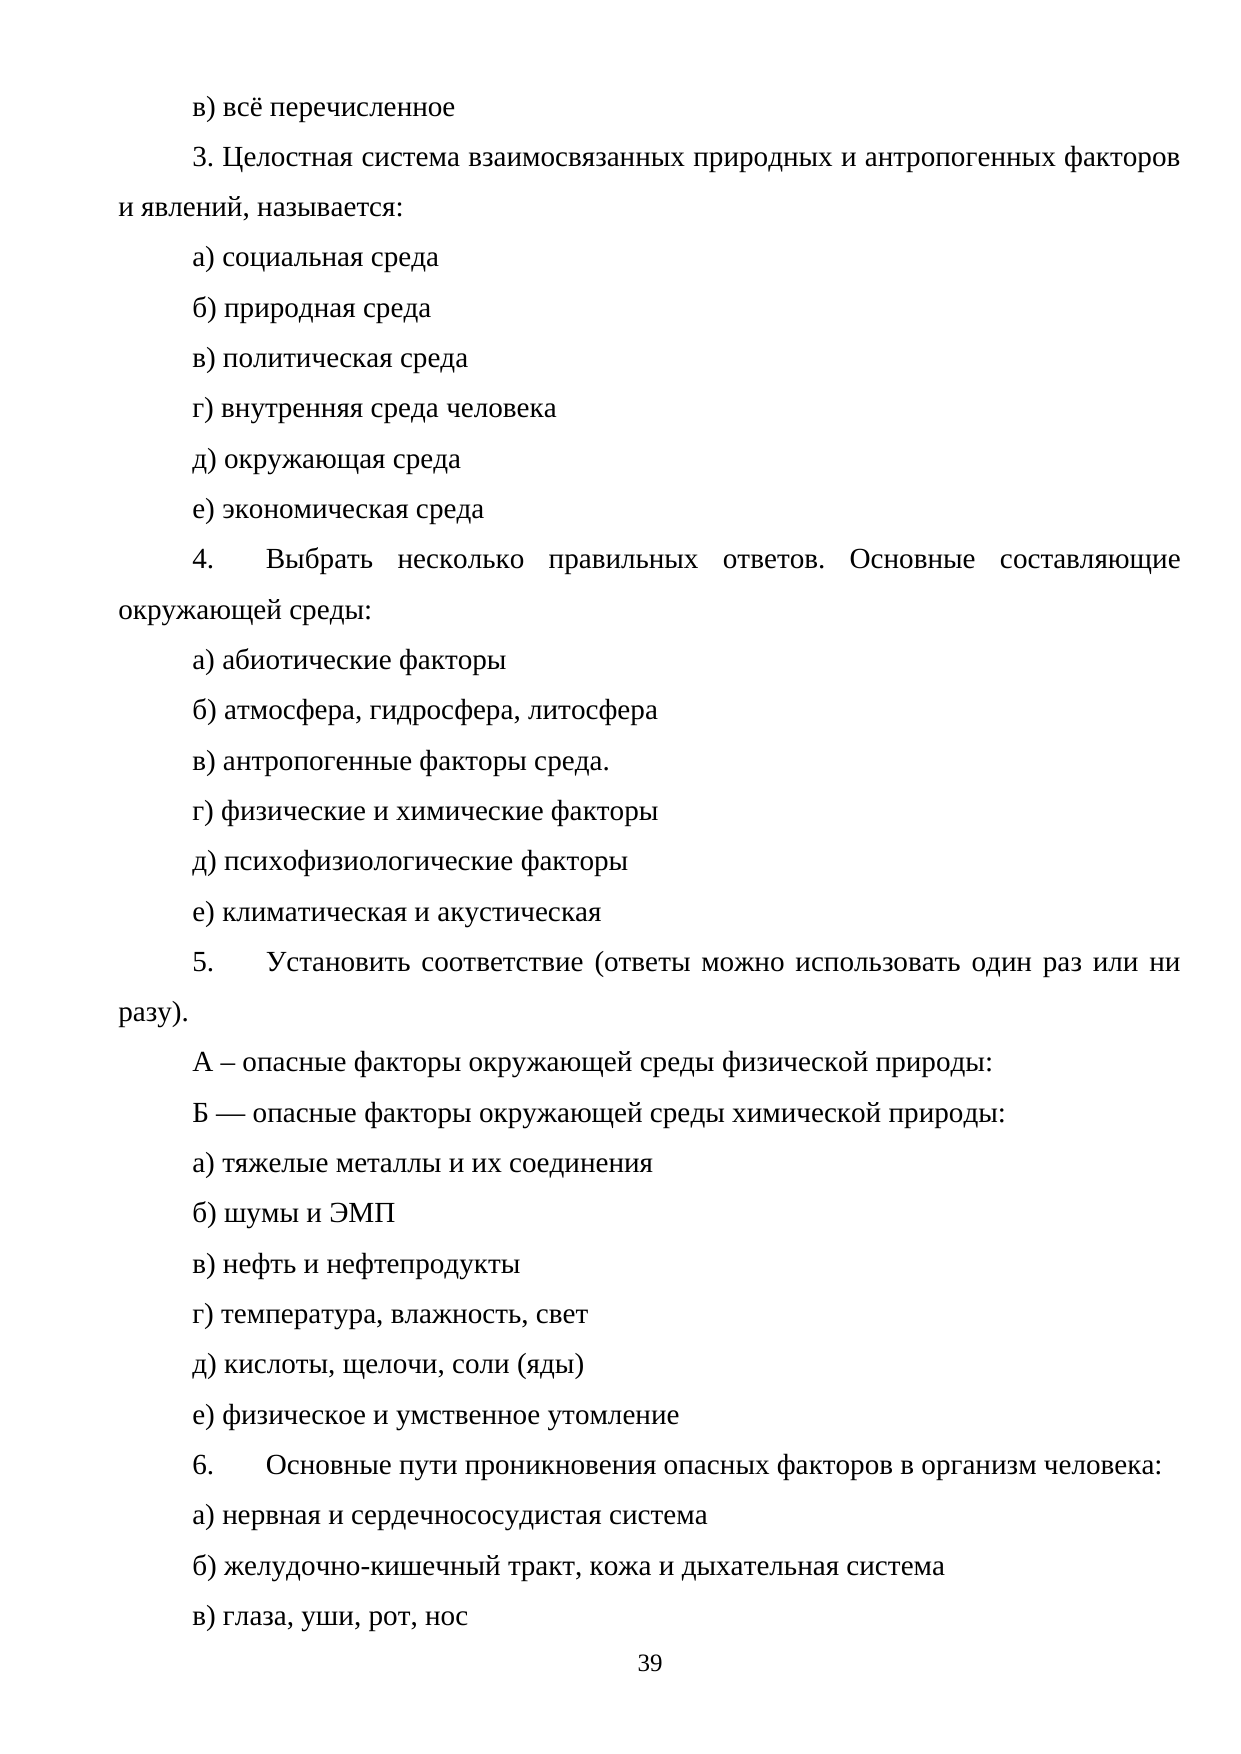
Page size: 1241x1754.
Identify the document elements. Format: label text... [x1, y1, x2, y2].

text д) психофизиологические факторы [118, 843, 1181, 877]
text а) тяжелые металлы и их соединения [118, 1145, 1181, 1179]
list Выбрать несколько правильных ответов. Основные составляющие окружающей среды: [118, 541, 1181, 625]
text А – опасные факторы окружающей среды физической природы: [118, 1044, 1181, 1078]
text б) шумы и ЭМП [118, 1196, 1181, 1229]
text г) температура, влажность, свет [118, 1296, 1181, 1330]
text а) социальная среда [118, 239, 1181, 273]
text б) природная среда [118, 290, 1181, 323]
text д) кислоты, щелочи, соли (яды) [118, 1346, 1181, 1380]
list Основные пути проникновения опасных факторов в организм человека: [118, 1447, 1181, 1481]
text б) атмосфера, гидросфера, литосфера [118, 692, 1181, 726]
text г) физические и химические факторы [118, 793, 1181, 827]
text в) политическая среда [118, 340, 1181, 374]
text г) внутренняя среда человека [118, 391, 1181, 424]
text в) всё перечисленное [118, 89, 1181, 122]
text а) абиотические факторы [118, 642, 1181, 676]
text д) окружающая среда [118, 441, 1181, 474]
text в) глаза, уши, рот, нос [118, 1598, 1181, 1632]
list Установить соответствие (ответы можно использовать один раз или ни разу). [118, 944, 1181, 1028]
text е) экономическая среда [118, 491, 1181, 525]
text б) желудочно-кишечный тракт, кожа и дыхательная система [118, 1548, 1181, 1581]
text Б — опасные факторы окружающей среды химической природы: [118, 1095, 1181, 1128]
text в) антропогенные факторы среда. [118, 743, 1181, 776]
text е) климатическая и акустическая [118, 894, 1181, 927]
text 3. Целостная система взаимосвязанных природных и антропогенных факторов и явлений, называется: [118, 139, 1181, 223]
text е) физическое и умственное утомление [118, 1397, 1181, 1430]
text а) нервная и сердечнососудистая система [118, 1497, 1181, 1531]
text в) нефть и нефтепродукты [118, 1246, 1181, 1279]
